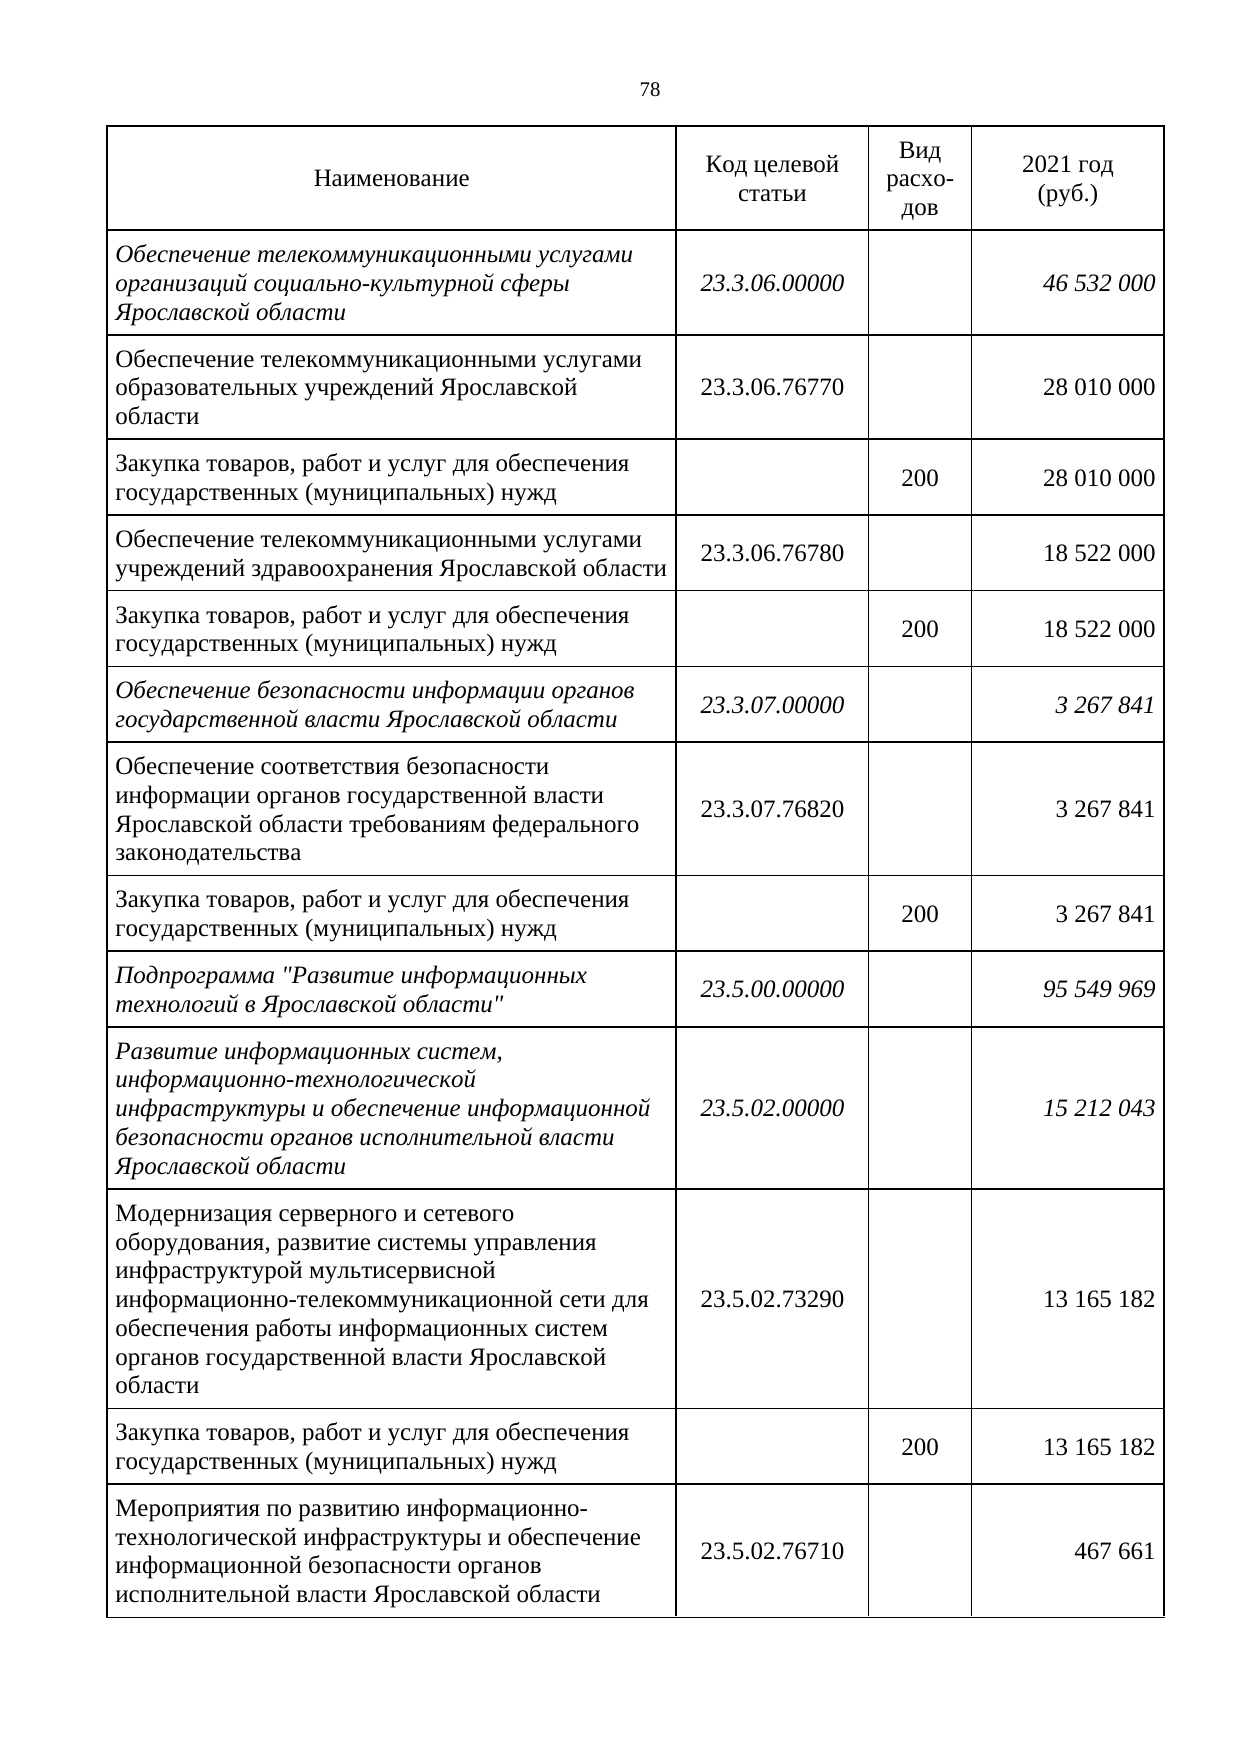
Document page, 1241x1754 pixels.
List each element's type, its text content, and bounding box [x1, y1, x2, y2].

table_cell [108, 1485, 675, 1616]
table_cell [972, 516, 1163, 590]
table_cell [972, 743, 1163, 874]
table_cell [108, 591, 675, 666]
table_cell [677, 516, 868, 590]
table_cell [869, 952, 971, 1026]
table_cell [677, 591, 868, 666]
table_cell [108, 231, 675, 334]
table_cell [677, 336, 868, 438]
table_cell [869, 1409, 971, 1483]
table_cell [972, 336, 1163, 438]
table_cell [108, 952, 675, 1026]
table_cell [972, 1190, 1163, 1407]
table_header Вид расхо-дов [869, 127, 971, 229]
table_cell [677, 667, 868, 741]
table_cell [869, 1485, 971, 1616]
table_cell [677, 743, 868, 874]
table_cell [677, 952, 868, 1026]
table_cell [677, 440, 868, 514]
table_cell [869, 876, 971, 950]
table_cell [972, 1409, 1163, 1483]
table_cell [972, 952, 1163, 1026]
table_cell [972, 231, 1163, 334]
table_header 2021 год (руб.) [972, 127, 1163, 229]
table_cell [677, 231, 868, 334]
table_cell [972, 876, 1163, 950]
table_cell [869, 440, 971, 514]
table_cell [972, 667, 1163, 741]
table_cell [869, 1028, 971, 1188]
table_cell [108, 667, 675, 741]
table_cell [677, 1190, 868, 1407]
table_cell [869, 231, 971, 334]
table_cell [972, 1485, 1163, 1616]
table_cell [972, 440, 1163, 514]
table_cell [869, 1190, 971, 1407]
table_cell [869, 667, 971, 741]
table_header Код целевой статьи [677, 127, 868, 229]
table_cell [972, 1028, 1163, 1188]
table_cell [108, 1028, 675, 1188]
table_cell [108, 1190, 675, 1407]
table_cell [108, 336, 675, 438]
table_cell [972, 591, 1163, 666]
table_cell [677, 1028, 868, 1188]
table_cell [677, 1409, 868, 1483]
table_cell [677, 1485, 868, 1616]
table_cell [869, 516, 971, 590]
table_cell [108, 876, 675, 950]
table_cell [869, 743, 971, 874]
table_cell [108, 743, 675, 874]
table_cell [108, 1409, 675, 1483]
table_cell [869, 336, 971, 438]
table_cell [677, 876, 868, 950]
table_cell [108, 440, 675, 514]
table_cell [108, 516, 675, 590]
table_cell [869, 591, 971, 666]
table_header Наименование [108, 127, 675, 229]
